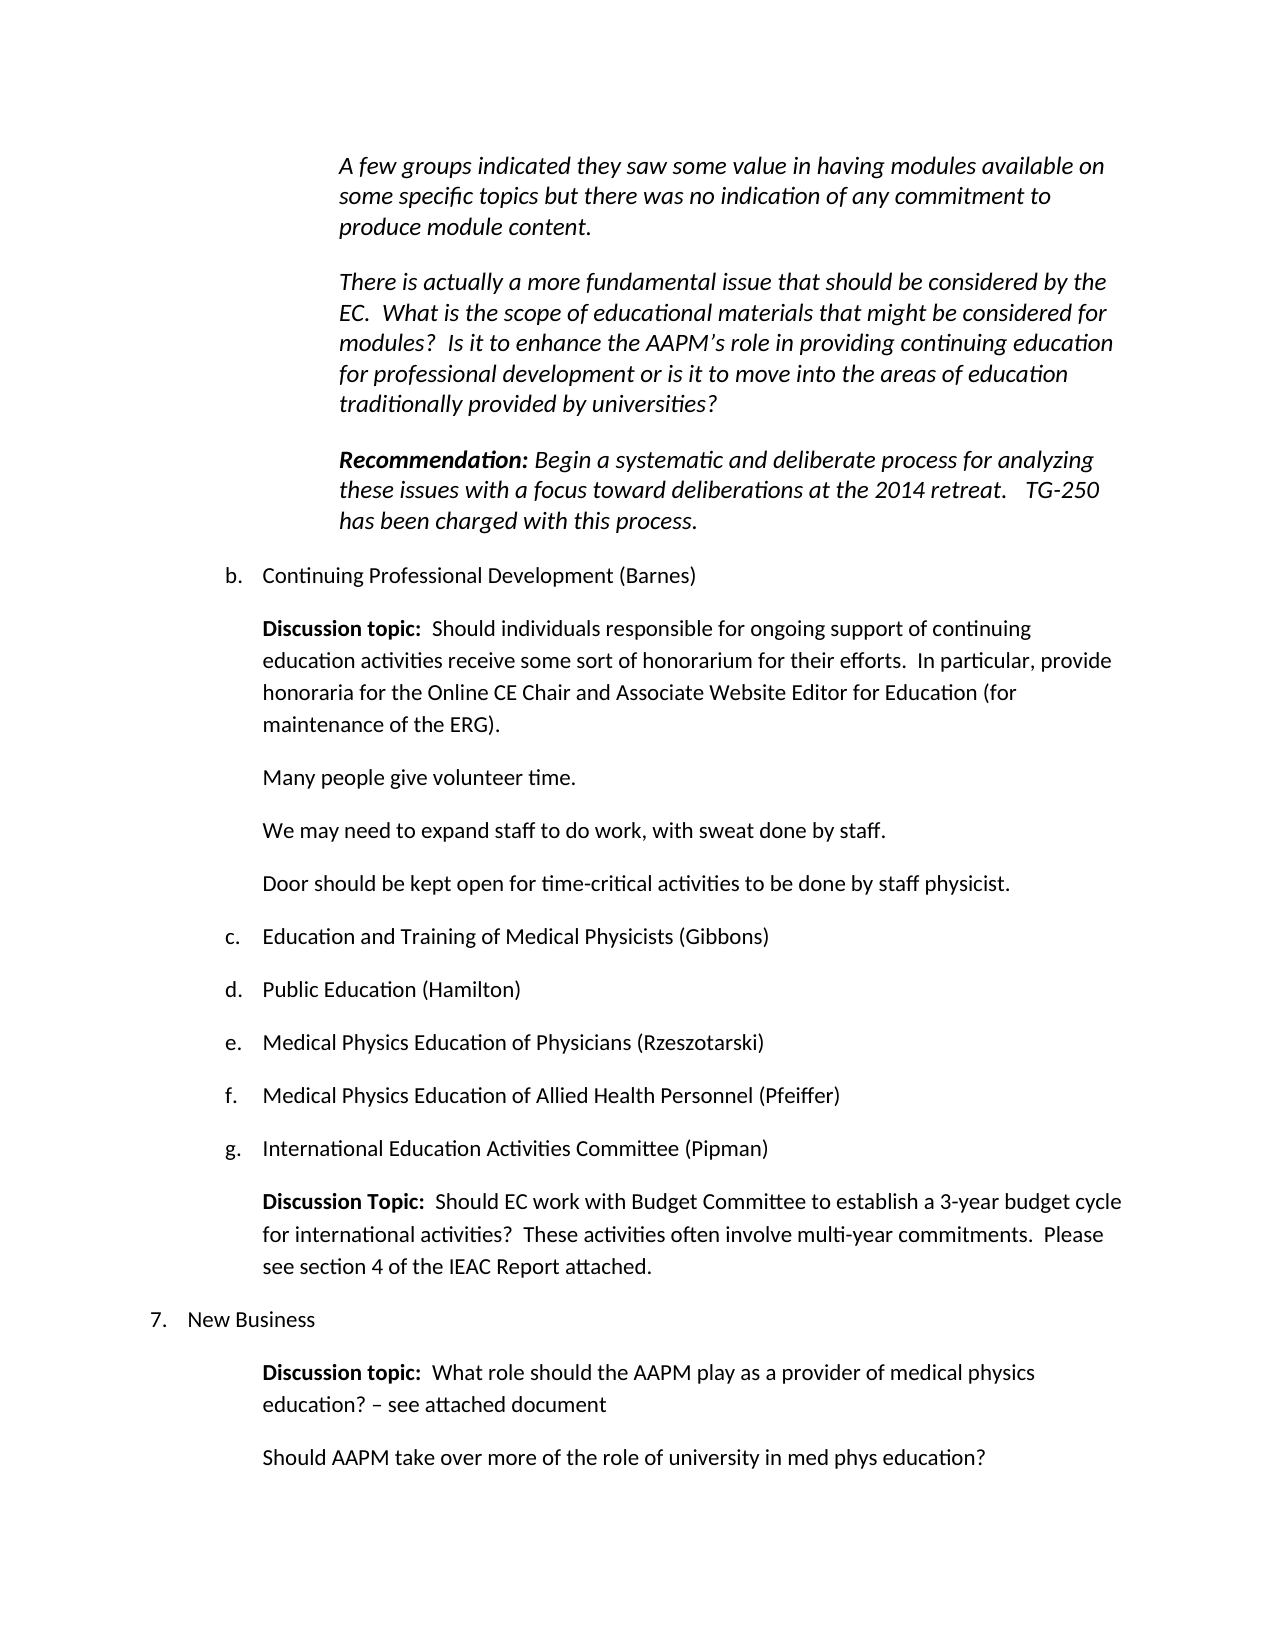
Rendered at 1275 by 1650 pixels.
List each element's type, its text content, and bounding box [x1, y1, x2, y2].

list Discussion topic: What role should the AAPM play as a provider of medical physics education? – see attached document [262, 1358, 1125, 1418]
text Door should be kept open for time-critical activities to be done by staff physicist. [262, 869, 1125, 897]
text Discussion Topic: Should EC work with Budget Committee to establish a 3-year budget cycle for international activities? These activities often involve multi-year commitments. Please see section 4 of the IEAC Report attached. [262, 1187, 1125, 1280]
text We may need to expand staff to do work, with sweat done by staff. [262, 816, 1125, 844]
text Many people give volunteer time. [262, 763, 1125, 791]
list New Business [150, 1305, 1125, 1333]
text A few groups indicated they saw some value in having modules available on some specific topics but there was no indication of any commitment to produce module content. [339, 150, 1125, 242]
list International Education Activities Committee (Pipman) [225, 1134, 1125, 1162]
text There is actually a more fundamental issue that should be considered by the EC. What is the scope of educational materials that might be considered for modules? Is it to enhance the AAPM’s role in providing continuing education for professional development or is it to move into the areas of education traditionally provided by universities? [339, 267, 1125, 419]
text Recommendation: Begin a systematic and deliberate process for analyzing these issues with a focus toward deliberations at the 2014 retreat. TG-250 has been charged with this process. [339, 444, 1125, 536]
list Continuing Professional Development (Barnes) [225, 561, 1125, 589]
list Education and Training of Medical Physicists (Gibbons) [225, 922, 1125, 950]
list Medical Physics Education of Physicians (Rzeszotarski) [225, 1028, 1125, 1056]
text Discussion topic: Should individuals responsible for ongoing support of continuing education activities receive some sort of honorarium for their efforts. In particular, provide honoraria for the Online CE Chair and Associate Website Editor for Education (for maintenance of the ERG). [262, 614, 1125, 738]
list Medical Physics Education of Allied Health Personnel (Pfeiffer) [225, 1081, 1125, 1109]
text Should AAPM take over more of the role of university in med phys education? [262, 1443, 1125, 1471]
list Public Education (Hamilton) [225, 975, 1125, 1003]
